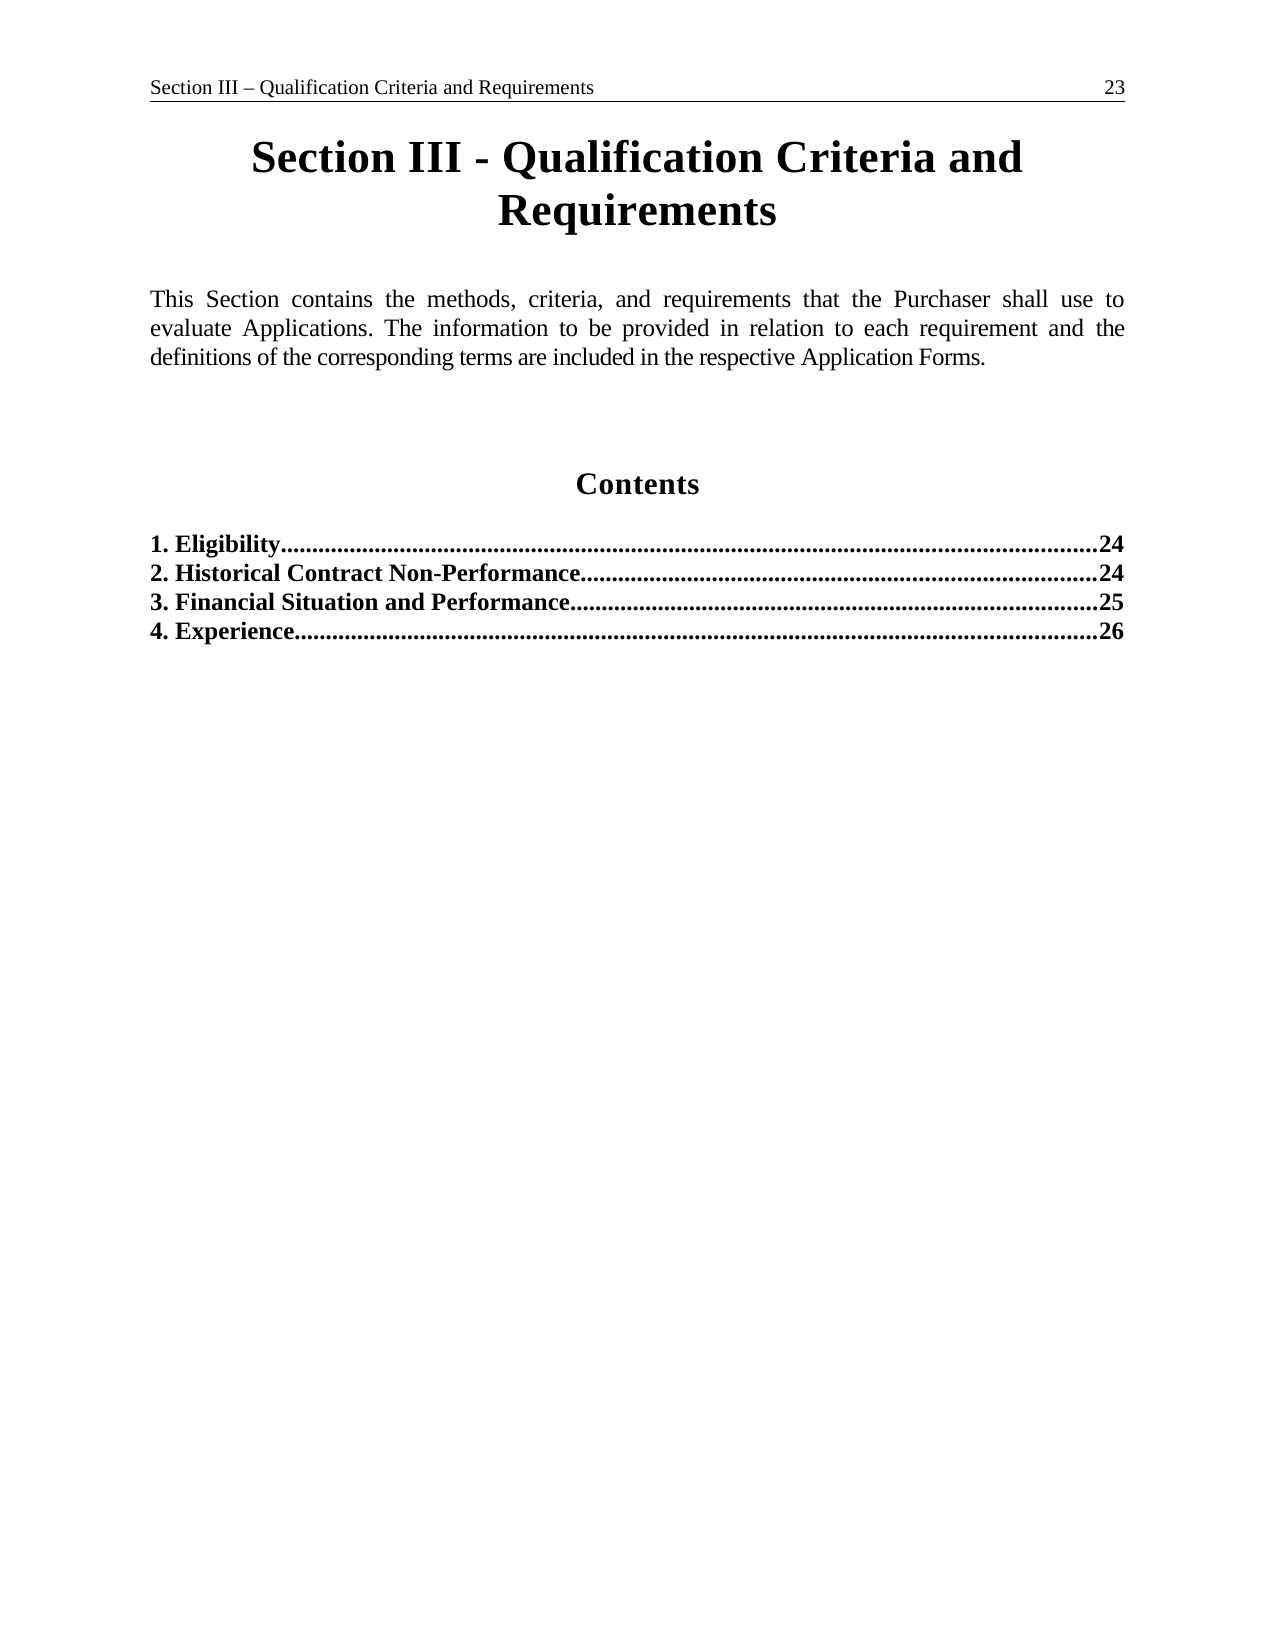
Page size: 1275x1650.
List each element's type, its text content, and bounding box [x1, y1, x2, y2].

text 4. Experience 26 [150, 616, 1125, 644]
text 3. Financial Situation and Performance 25 [150, 587, 1125, 616]
text Section III - Qualification Criteria and Requirements [150, 129, 1125, 235]
text 1. Eligibility 24 [150, 529, 1125, 558]
text 2. Historical Contract Non-Performance 24 [150, 558, 1125, 587]
text This Section contains the methods, criteria, and requirements that the Purchaser shall use to evaluate Applications. The information to be provided in relation to each requirement and the definitions of the corresponding terms are included in the respective Application Forms. [150, 285, 1125, 371]
text Contents [150, 465, 1125, 501]
